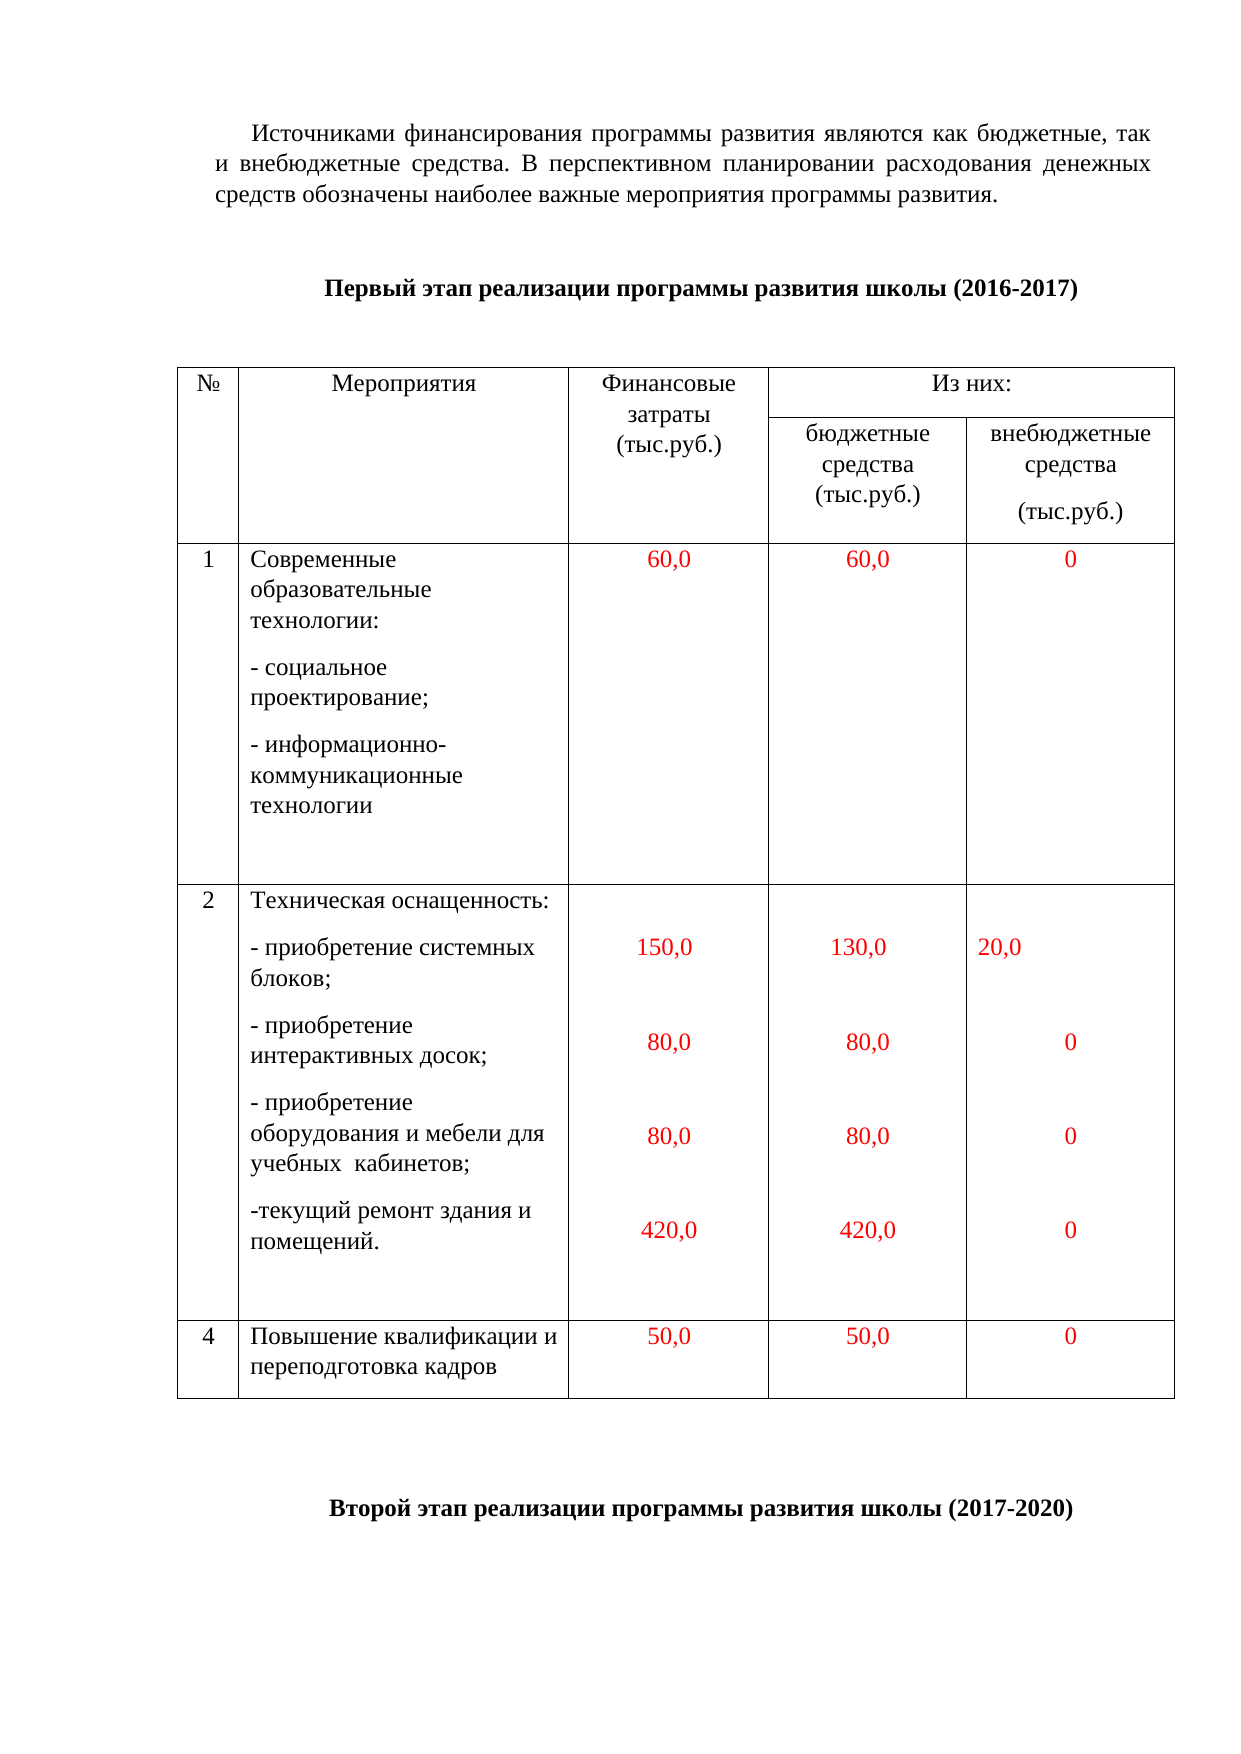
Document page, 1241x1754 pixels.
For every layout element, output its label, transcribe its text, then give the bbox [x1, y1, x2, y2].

table_cell внебюджетные средства (тыс.руб.) [967, 418, 1174, 543]
text Первый этап реализации программы развития школы (2016-2017) [215, 273, 1152, 302]
table_cell 4 [178, 1321, 238, 1398]
table_cell Техническая оснащенность: - приобретение системных блоков; - приобретение интерактивных досок; - приобретение оборудования и мебели для учебных кабинетов; -текущий ремонт здания и помещений. [239, 885, 568, 1320]
table_cell бюджетные средства (тыс.руб.) [769, 418, 966, 543]
table_cell 0 [967, 544, 1174, 884]
table_header Финансовые затраты (тыс.руб.) [569, 368, 768, 543]
table_cell 50,0 [769, 1321, 966, 1398]
table_header Мероприятия [239, 368, 568, 543]
table_cell Современные образовательные технологии: - социальное проектирование; - информационно-коммуникационные технологии [239, 544, 568, 884]
table_cell 60,0 [769, 544, 966, 884]
table_cell 150,0 80,0 80,0 420,0 [569, 885, 768, 1320]
table_cell 130,0 80,0 80,0 420,0 [769, 885, 966, 1320]
table_cell 1 [178, 544, 238, 884]
text Второй этап реализации программы развития школы (2017-2020) [215, 1493, 1152, 1522]
table_cell Повышение квалификации и переподготовка кадров [239, 1321, 568, 1398]
table_cell 0 [967, 1321, 1174, 1398]
table_cell 20,0 0 0 0 [967, 885, 1174, 1320]
table_cell 2 [178, 885, 238, 1320]
table_header Из них: [769, 368, 1174, 417]
table_cell 50,0 [569, 1321, 768, 1398]
table_cell 60,0 [569, 544, 768, 884]
table_header № [178, 368, 238, 543]
text Источниками финансирования программы развития являются как бюджетные, так и внебюджетные средства. В перспективном планировании расходования денежных средств обозначены наиболее важные мероприятия программы развития. [215, 118, 1152, 208]
